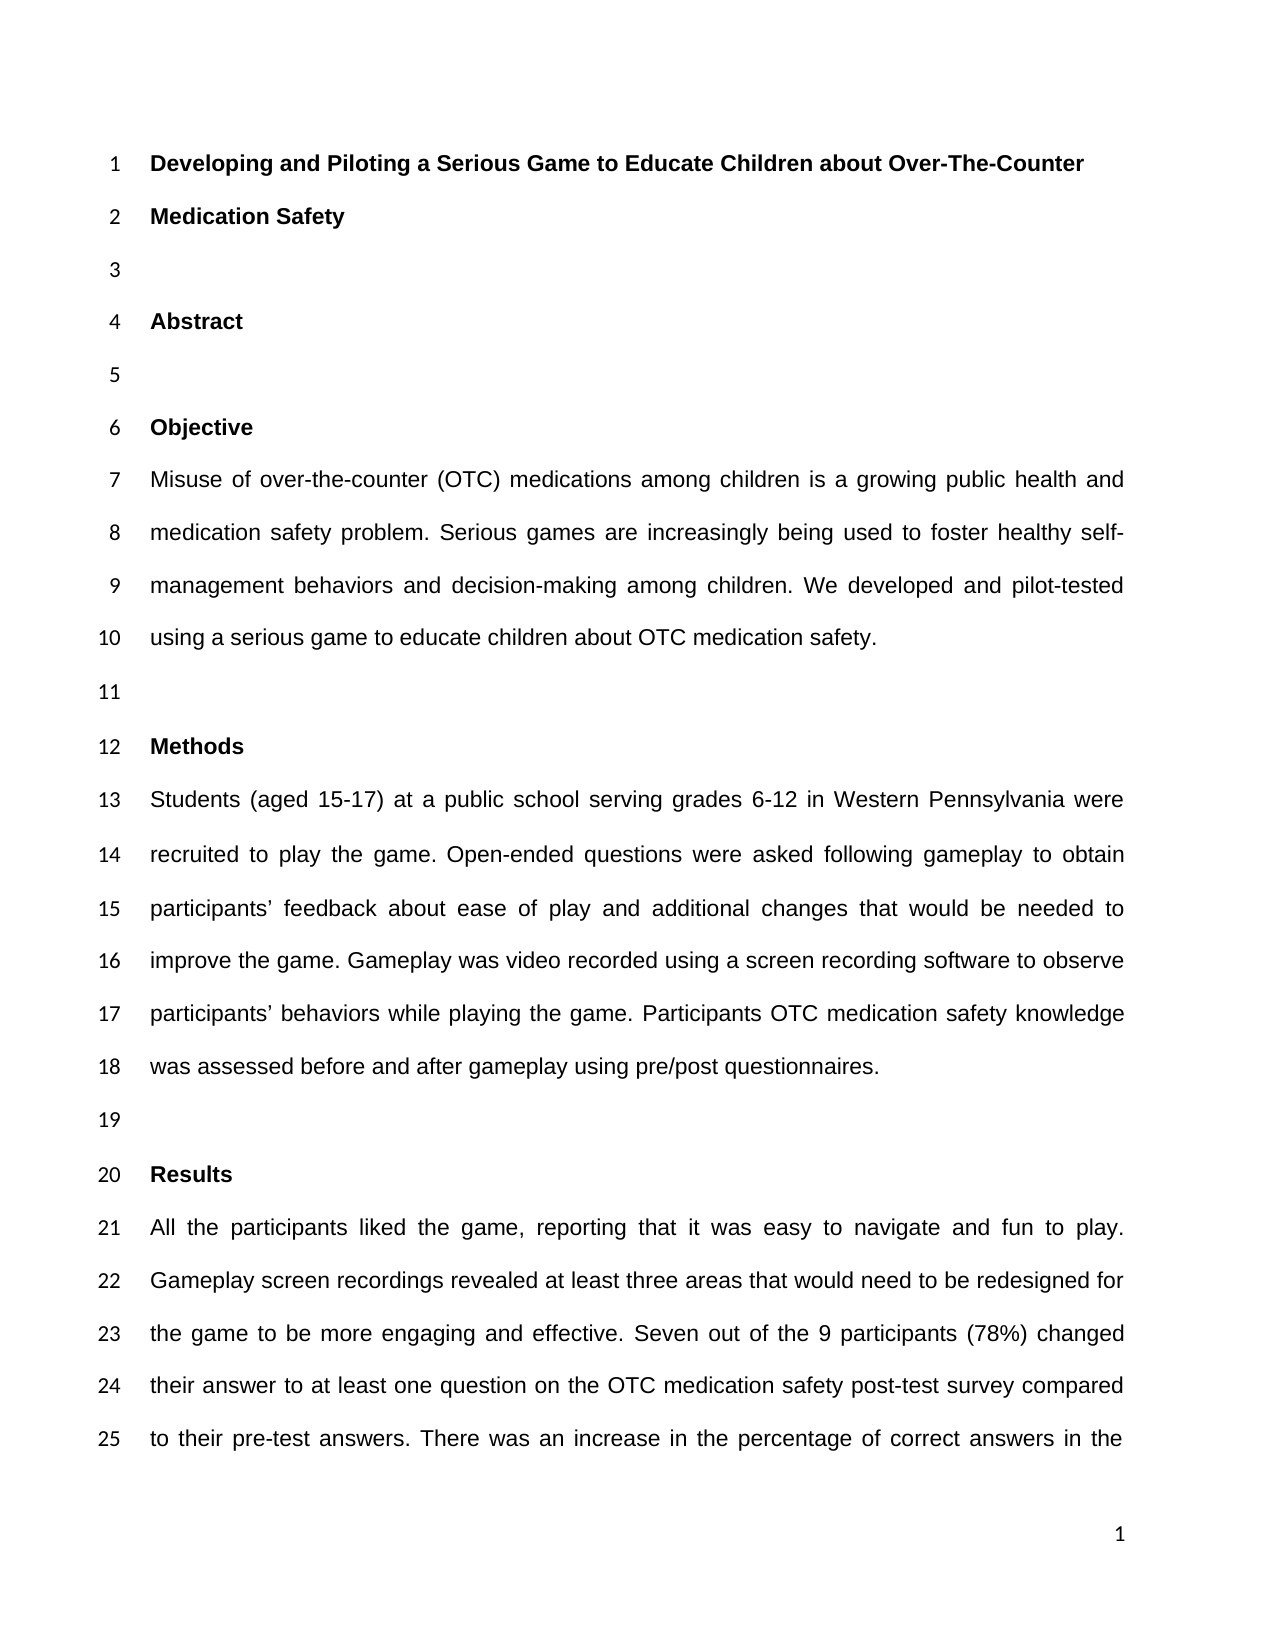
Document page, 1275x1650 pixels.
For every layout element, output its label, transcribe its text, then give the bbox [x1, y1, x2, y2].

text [150, 1214, 1125, 1451]
text Misuse of over-the-counter (OTC) medications among children is a growing public health and medication safety problem. Serious games are increasingly being used to foster healthy self-management behaviors and decision-making among children. We developed and pilot-tested using a serious game to educate children about OTC medication safety. [150, 466, 1125, 651]
text Methods [150, 733, 1125, 759]
text Objective [150, 413, 1125, 440]
text Results [150, 1161, 1125, 1188]
text Developing and Piloting a Serious Game to Educate Children about Over-The-Counter Medication Safety [150, 150, 1125, 229]
text Abstract [150, 308, 1125, 334]
text Students (aged 15-17) at a public school serving grades 6-12 in Western Pennsylvania were recruited to play the game. Open-ended questions were asked following gameplay to obtain participants’ feedback about ease of play and additional changes that would be needed to improve the game. Gameplay was video recorded using a screen recording software to observe participants’ behaviors while playing the game. Participants OTC medication safety knowledge was assessed before and after gameplay using pre/post questionnaires. [150, 786, 1125, 1079]
